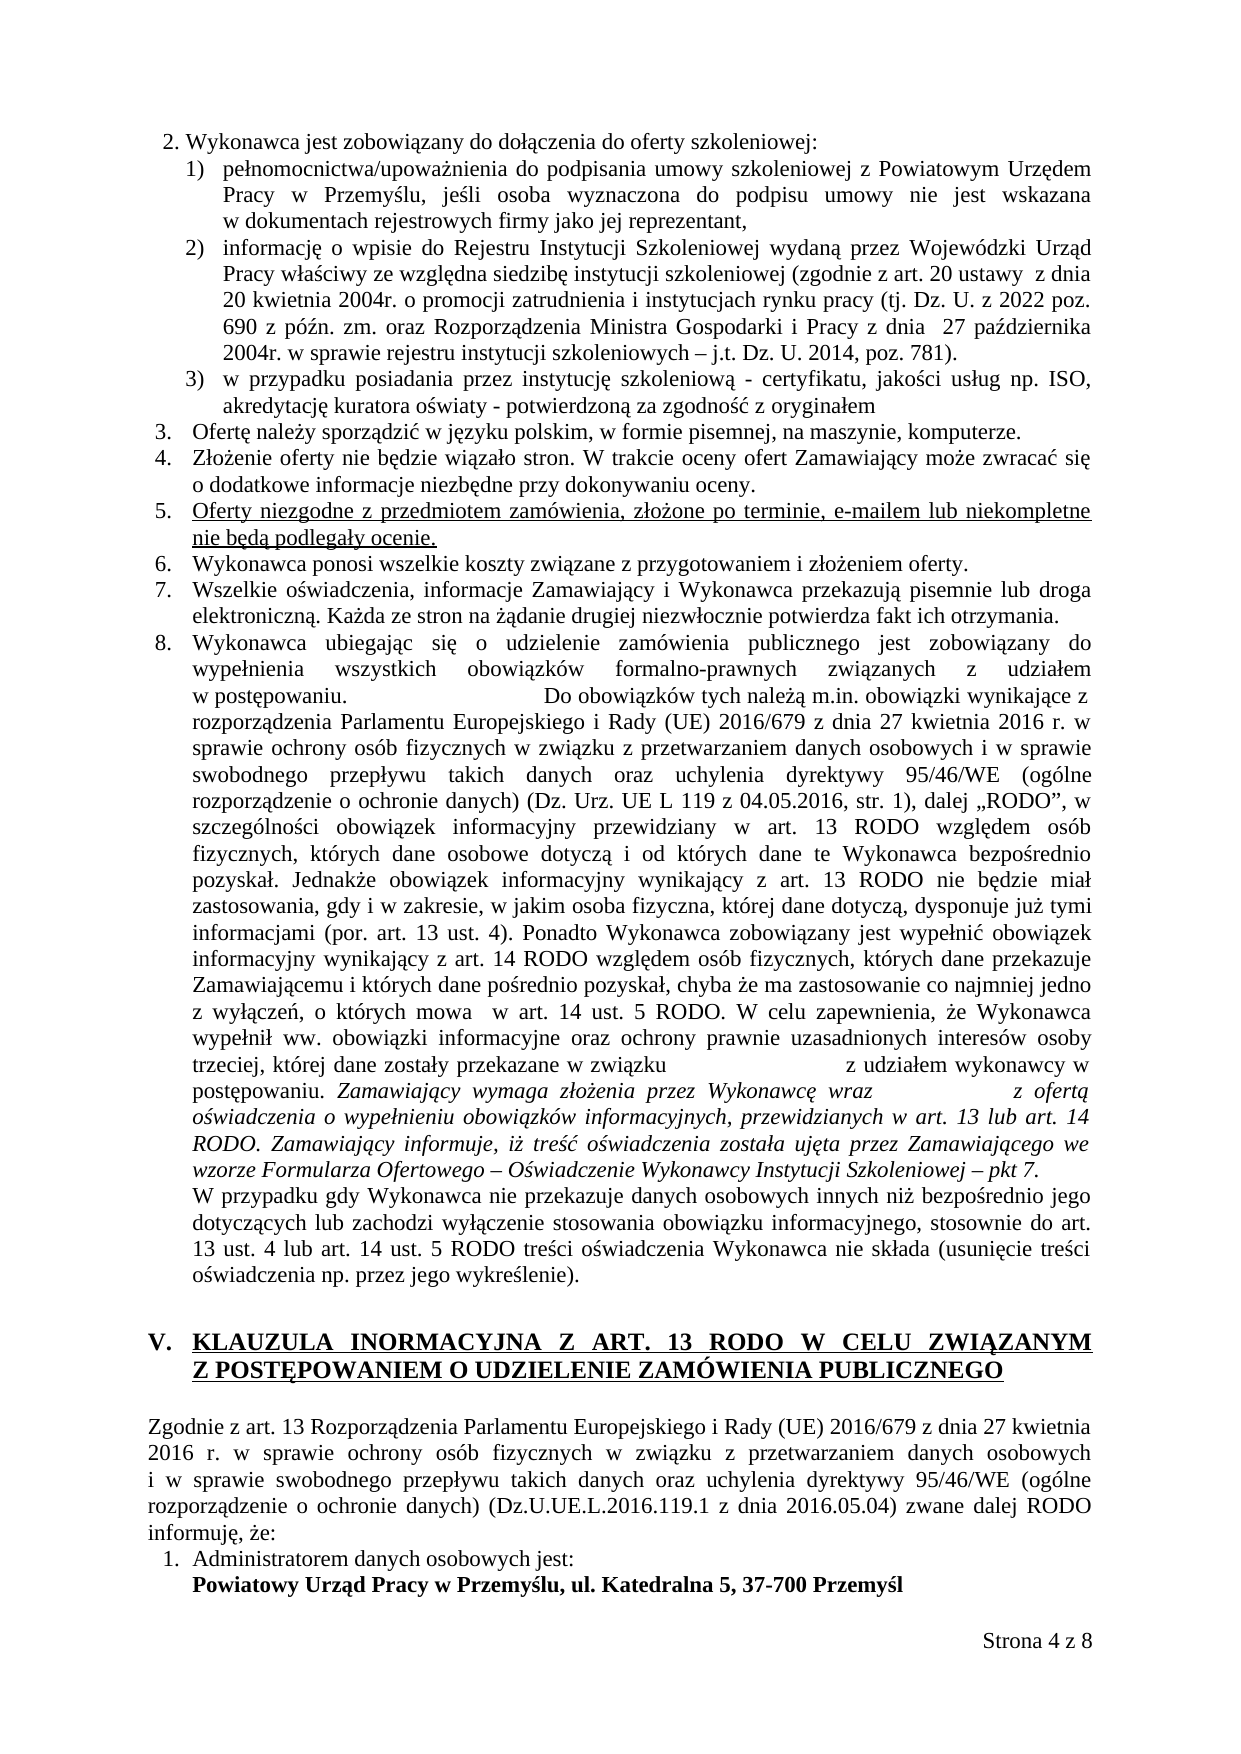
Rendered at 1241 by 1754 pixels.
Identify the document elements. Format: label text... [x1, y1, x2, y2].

list KLAUZULA INORMACYJNA Z ART. 13 RODO W CELU ZWIĄZANYM Z POSTĘPOWANIEM O UDZIELENIE ZAMÓWIENIA PUBLICZNEGO [148, 1327, 1093, 1384]
list Ofertę należy sporządzić w języku polskim, w formie pisemnej, na maszynie, komputerze. [154, 418, 1093, 444]
list Złożenie oferty nie będzie wiązało stron. W trakcie oceny ofert Zamawiający może zwracać się o dodatkowe informacje niezbędne przy dokonywaniu oceny. [154, 444, 1093, 497]
text Zgodnie z art. 13 Rozporządzenia Parlamentu Europejskiego i Rady (UE) 2016/679 z dnia 27 kwietnia 2016 r. w sprawie ochrony osób fizycznych w związku z przetwarzaniem danych osobowych i w sprawie swobodnego przepływu takich danych oraz uchylenia dyrektywy 95/46/WE (ogólne rozporządzenie o ochronie danych) (Dz.U.UE.L.2016.119.1 z dnia 2016.05.04) zwane dalej RODO informuję, że: [148, 1413, 1093, 1545]
list pełnomocnictwa/upoważnienia do podpisania umowy szkoleniowej z Powiatowym Urzędem Pracy w Przemyślu, jeśli osoba wyznaczona do podpisu umowy nie jest wskazana w dokumentach rejestrowych firmy jako jej reprezentant, [185, 154, 1093, 234]
list Wykonawca ubiegając się o udzielenie zamówienia publicznego jest zobowiązany do wypełnienia wszystkich obowiązków formalno-prawnych związanych z udziałem w postępowaniu. Do obowiązków tych należą m.in. obowiązki wynikające z rozporządzenia Parlamentu Europejskiego i Rady (UE) 2016/679 z dnia 27 kwietnia 2016 r. w sprawie ochrony osób fizycznych w związku z przetwarzaniem danych osobowych i w sprawie swobodnego przepływu takich danych oraz uchylenia dyrektywy 95/46/WE (ogólne rozporządzenie o ochronie danych) (Dz. Urz. UE L 119 z 04.05.2016, str. 1), dalej „RODO”, w szczególności obowiązek informacyjny przewidziany w art. 13 RODO względem osób fizycznych, których dane osobowe dotyczą i od których dane te Wykonawca bezpośrednio pozyskał. Jednakże obowiązek informacyjny wynikający z art. 13 RODO nie będzie miał zastosowania, gdy i w zakresie, w jakim osoba fizyczna, której dane dotyczą, dysponuje już tymi informacjami (por. art. 13 ust. 4). Ponadto Wykonawca zobowiązany jest wypełnić obowiązek informacyjny wynikający z art. 14 RODO względem osób fizycznych, których dane przekazuje Zamawiającemu i których dane pośrednio pozyskał, chyba że ma zastosowanie co najmniej jedno z wyłączeń, o których mowa w art. 14 ust. 5 RODO. W celu zapewnienia, że Wykonawca wypełnił ww. obowiązki informacyjne oraz ochrony prawnie uzasadnionych interesów osoby trzeciej, której dane zostały przekazane w związku z udziałem wykonawcy w postępowaniu. Zamawiający wymaga złożenia przez Wykonawcę wraz z ofertą oświadczenia o wypełnieniu obowiązków informacyjnych, przewidzianych w art. 13 lub art. 14 RODO. Zamawiający informuje, iż treść oświadczenia została ujęta przez Zamawiającego we wzorze Formularza Ofertowego – Oświadczenie Wykonawcy Instytucji Szkoleniowej – pkt 7. [154, 629, 1093, 1182]
list W przypadku gdy Wykonawca nie przekazuje danych osobowych innych niż bezpośrednio jego dotyczących lub zachodzi wyłączenie stosowania obowiązku informacyjnego, stosownie do art. 13 ust. 4 lub art. 14 ust. 5 RODO treści oświadczenia Wykonawca nie składa (usunięcie treści oświadczenia np. przez jego wykreślenie). [192, 1182, 1093, 1288]
list Wszelkie oświadczenia, informacje Zamawiający i Wykonawca przekazują pisemnie lub droga elektroniczną. Każda ze stron na żądanie drugiej niezwłocznie potwierdza fakt ich otrzymania. [154, 576, 1093, 629]
list Wykonawca ponosi wszelkie koszty związane z przygotowaniem i złożeniem oferty. [154, 550, 1093, 576]
list informację o wpisie do Rejestru Instytucji Szkoleniowej wydaną przez Wojewódzki Urząd Pracy właściwy ze względna siedzibę instytucji szkoleniowej (zgodnie z art. 20 ustawy z dnia 20 kwietnia 2004r. o promocji zatrudnienia i instytucjach rynku pracy (tj. Dz. U. z 2022 poz. 690 z późn. zm. oraz Rozporządzenia Ministra Gospodarki i Pracy z dnia 27 października 2004r. w sprawie rejestru instytucji szkoleniowych – j.t. Dz. U. 2014, poz. 781). [185, 234, 1093, 365]
list w przypadku posiadania przez instytucję szkoleniową - certyfikatu, jakości usług np. ISO, akredytację kuratora oświaty - potwierdzoną za zgodność z oryginałem [185, 365, 1093, 418]
list 2. Wykonawca jest zobowiązany do dołączenia do oferty szkoleniowej: [148, 128, 1093, 154]
list Administratorem danych osobowych jest: [162, 1545, 1093, 1571]
text Powiatowy Urząd Pracy w Przemyślu, ul. Katedralna 5, 37-700 Przemyśl [192, 1571, 1093, 1598]
list Oferty niezgodne z przedmiotem zamówienia, złożone po terminie, e-mailem lub niekompletne nie będą podlegały ocenie. [154, 497, 1093, 550]
